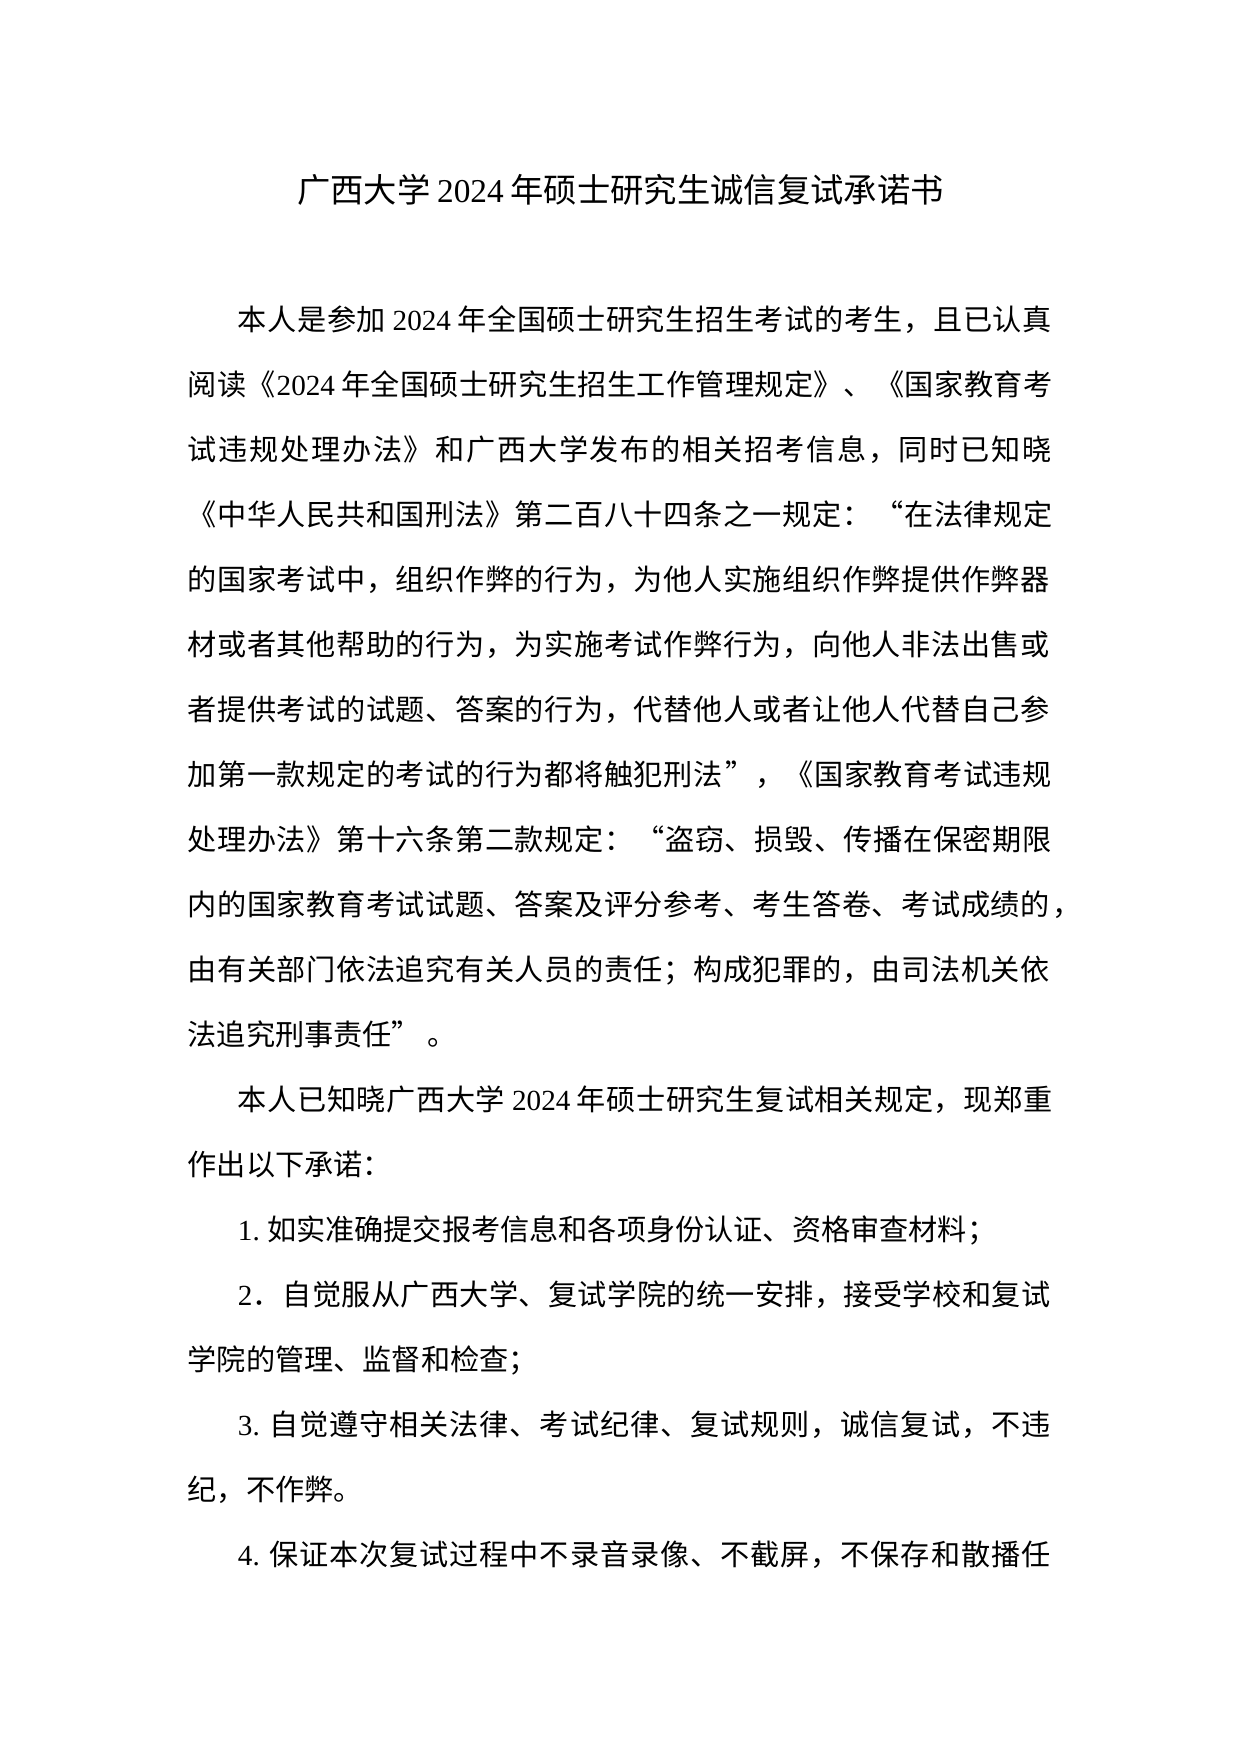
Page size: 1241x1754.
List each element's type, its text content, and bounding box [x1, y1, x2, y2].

text 本人是参加2024年全国硕士研究生招生考试的考生，且已认真阅读《2024年全国硕士研究生招生工作管理规定》、《国家教育考试违规处理办法》和广西大学发布的相关招考信息，同时已知晓《中华人民共和国刑法》第二百八十四条之一规定：“在法律规定的国家考试中，组织作弊的行为，为他人实施组织作弊提供作弊器材或者其他帮助的行为，为实施考试作弊行为，向他人非法出售或者提供考试的试题、答案的行为，代替他人或者让他人代替自己参加第一款规定的考试的行为都将触犯刑法”，《国家教育考试违规处理办法》第十六条第二款规定：“盗窃、损毁、传播在保密期限内的国家教育考试试题、答案及评分参考、考生答卷、考试成绩的，由有关部门依法追究有关人员的责任；构成犯罪的，由司法机关依法追究刑事责任” 。 [187, 286, 1053, 1066]
text 2．自觉服从广西大学、复试学院的统一安排，接受学校和复试学院的管理、监督和检查； [187, 1261, 1053, 1391]
text 本人已知晓广西大学2024年硕士研究生复试相关规定，现郑重作出以下承诺： [187, 1066, 1053, 1196]
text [187, 1521, 1053, 1586]
text 3. 自觉遵守相关法律、考试纪律、复试规则，诚信复试，不违纪，不作弊。 [187, 1391, 1053, 1521]
text 1. 如实准确提交报考信息和各项身份认证、资格审查材料； [187, 1196, 1053, 1261]
text 广西大学2024年硕士研究生诚信复试承诺书 [187, 156, 1053, 221]
